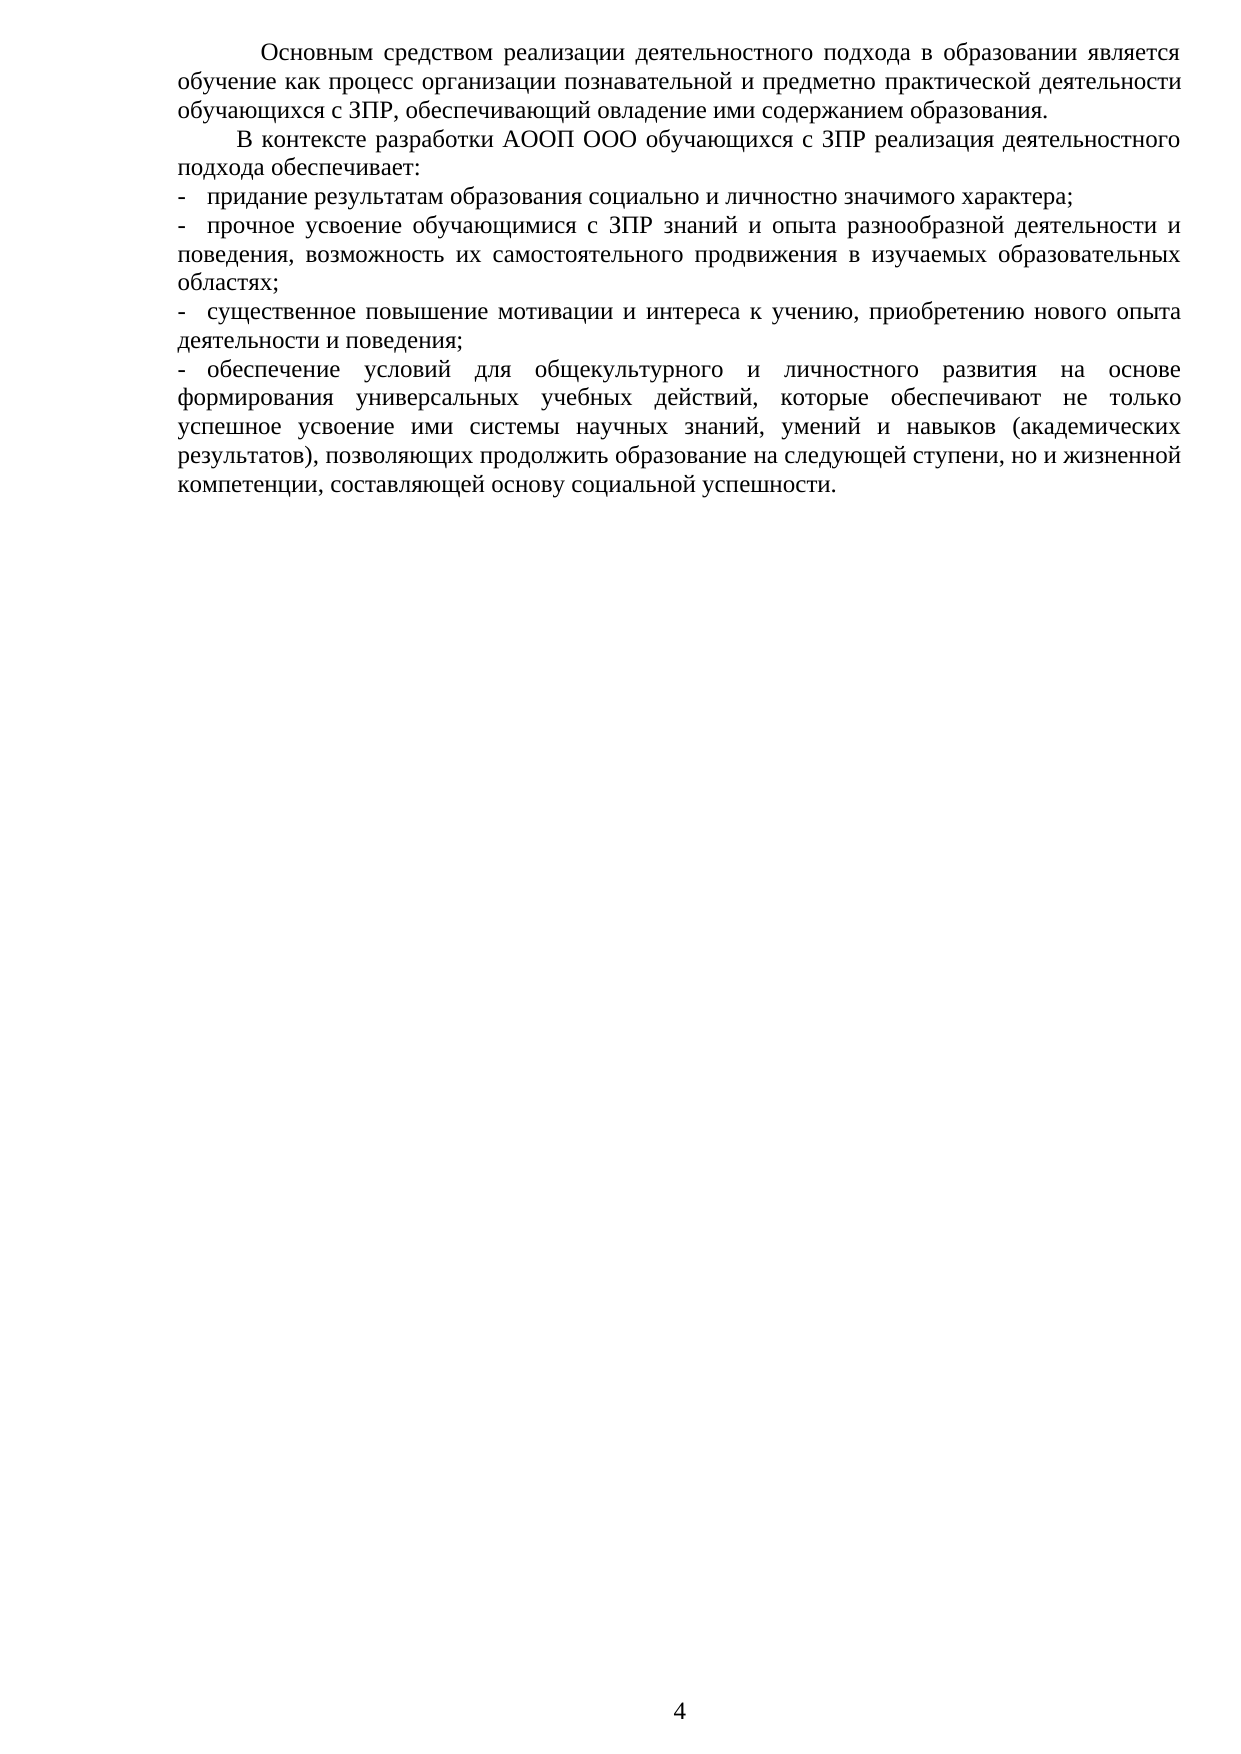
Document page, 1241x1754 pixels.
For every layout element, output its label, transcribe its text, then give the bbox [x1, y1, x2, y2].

text Основным средством реализации деятельностного подхода в образовании является обучение как процесс организации познавательной и предметно практической деятельности обучающихся с ЗПР, обеспечивающий овладение ими содержанием образования. [177, 37, 1182, 124]
list придание результатам образования социально и личностно значимого характера; [177, 181, 1182, 210]
list обеспечение условий для общекультурного и личностного развития на основе формирования универсальных учебных действий, которые обеспечивают не только успешное усвоение ими системы научных знаний, умений и навыков (академических результатов), позволяющих продолжить образование на следующей ступени, но и жизненной компетенции, составляющей основу социальной успешности. [177, 354, 1182, 497]
text В контексте разработки АООП ООО обучающихся с ЗПР реализация деятельностного подхода обеспечивает: [177, 124, 1182, 181]
list существенное повышение мотивации и интереса к учению, приобретению нового опыта деятельности и поведения; [177, 296, 1182, 354]
list прочное усвоение обучающимися с ЗПР знаний и опыта разнообразной деятельности и поведения, возможность их самостоятельного продвижения в изучаемых образовательных областях; [177, 210, 1182, 296]
